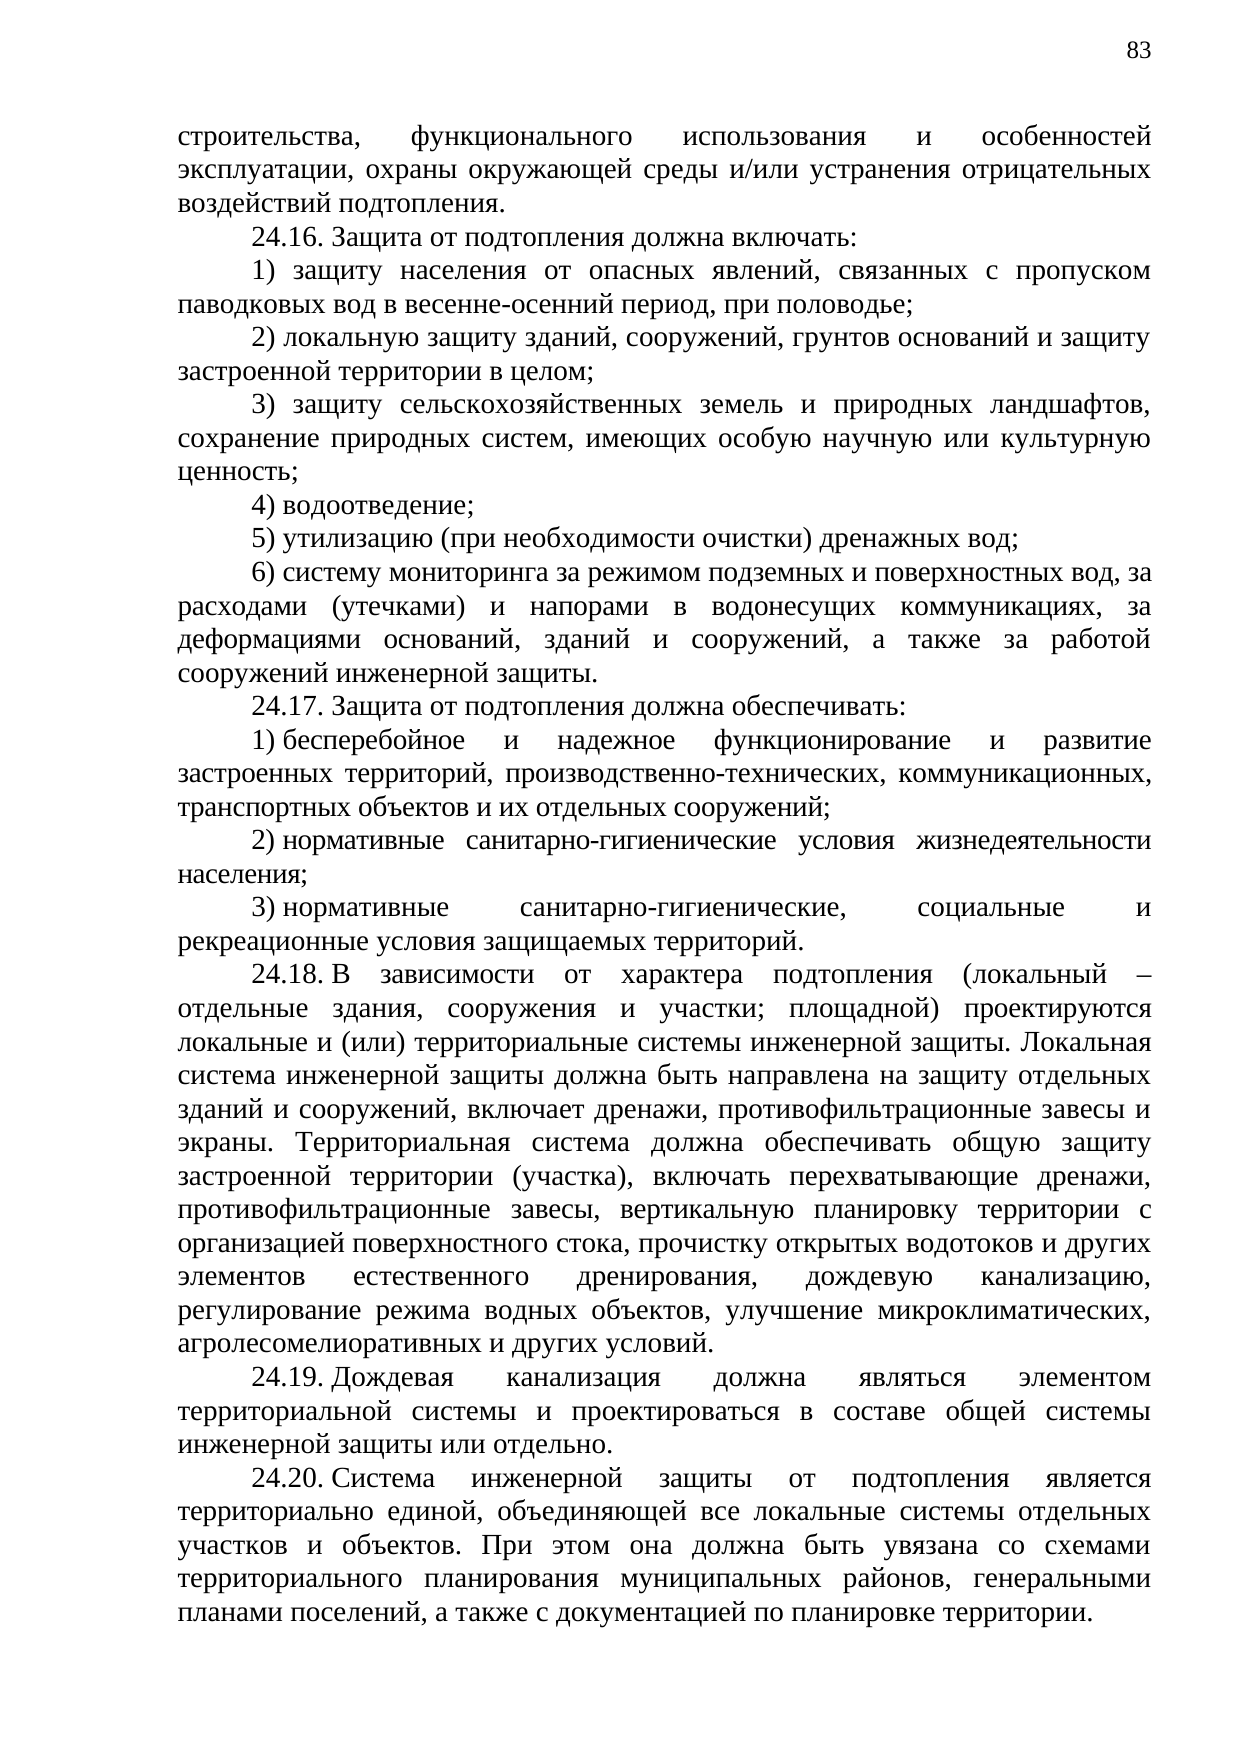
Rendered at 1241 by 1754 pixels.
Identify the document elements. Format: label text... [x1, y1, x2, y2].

text 2) нормативные санитарно-гигиенические условия жизнедеятельности населения; [177, 822, 1152, 889]
text 24.18. В зависимости от характера подтопления (локальный – отдельные здания, сооружения и участки; площадной) проектируются локальные и (или) территориальные системы инженерной защиты. Локальная система инженерной защиты должна быть направлена на защиту отдельных зданий и сооружений, включает дренажи, противофильтрационные завесы и экраны. Территориальная система должна обеспечивать общую защиту застроенной территории (участка), включать перехватывающие дренажи, противофильтрационные завесы, вертикальную планировку территории с организацией поверхностного стока, прочистку открытых водотоков и других элементов естественного дренирования, дождевую канализацию, регулирование режима водных объектов, улучшение микроклиматических, агролесомелиоративных и других условий. [177, 957, 1152, 1359]
text 1) защиту населения от опасных явлений, связанных с пропуском паводковых вод в весенне-осенний период, при половодье; [177, 252, 1152, 319]
text 6) систему мониторинга за режимом подземных и поверхностных вод, за расходами (утечками) и напорами в водонесущих коммуникациях, за деформациями оснований, зданий и сооружений, а также за работой сооружений инженерной защиты. [177, 554, 1152, 688]
text 4) водоотведение; [177, 487, 1152, 521]
text 24.16. Защита от подтопления должна включать: [177, 219, 1152, 252]
text 3) защиту сельскохозяйственных земель и природных ландшафтов, сохранение природных систем, имеющих особую научную или культурную ценность; [177, 386, 1152, 487]
text 24.19. Дождевая канализация должна являться элементом территориальной системы и проектироваться в составе общей системы инженерной защиты или отдельно. [177, 1359, 1152, 1460]
text 3) нормативные санитарно-гигиенические, социальные и рекреационные условия защищаемых территорий. [177, 889, 1152, 957]
text 1) бесперебойное и надежное функционирование и развитие застроенных территорий, производственно-технических, коммуникационных, транспортных объектов и их отдельных сооружений; [177, 722, 1152, 822]
text 24.20. Система инженерной защиты от подтопления является территориально единой, объединяющей все локальные системы отдельных участков и объектов. При этом она должна быть увязана со схемами территориального планирования муниципальных районов, генеральными планами поселений, а также с документацией по планировке территории. [177, 1460, 1152, 1627]
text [177, 118, 1152, 219]
text 2) локальную защиту зданий, сооружений, грунтов оснований и защиту застроенной территории в целом; [177, 319, 1152, 386]
text 24.17. Защита от подтопления должна обеспечивать: [177, 688, 1152, 722]
text 5) утилизацию (при необходимости очистки) дренажных вод; [177, 521, 1152, 554]
